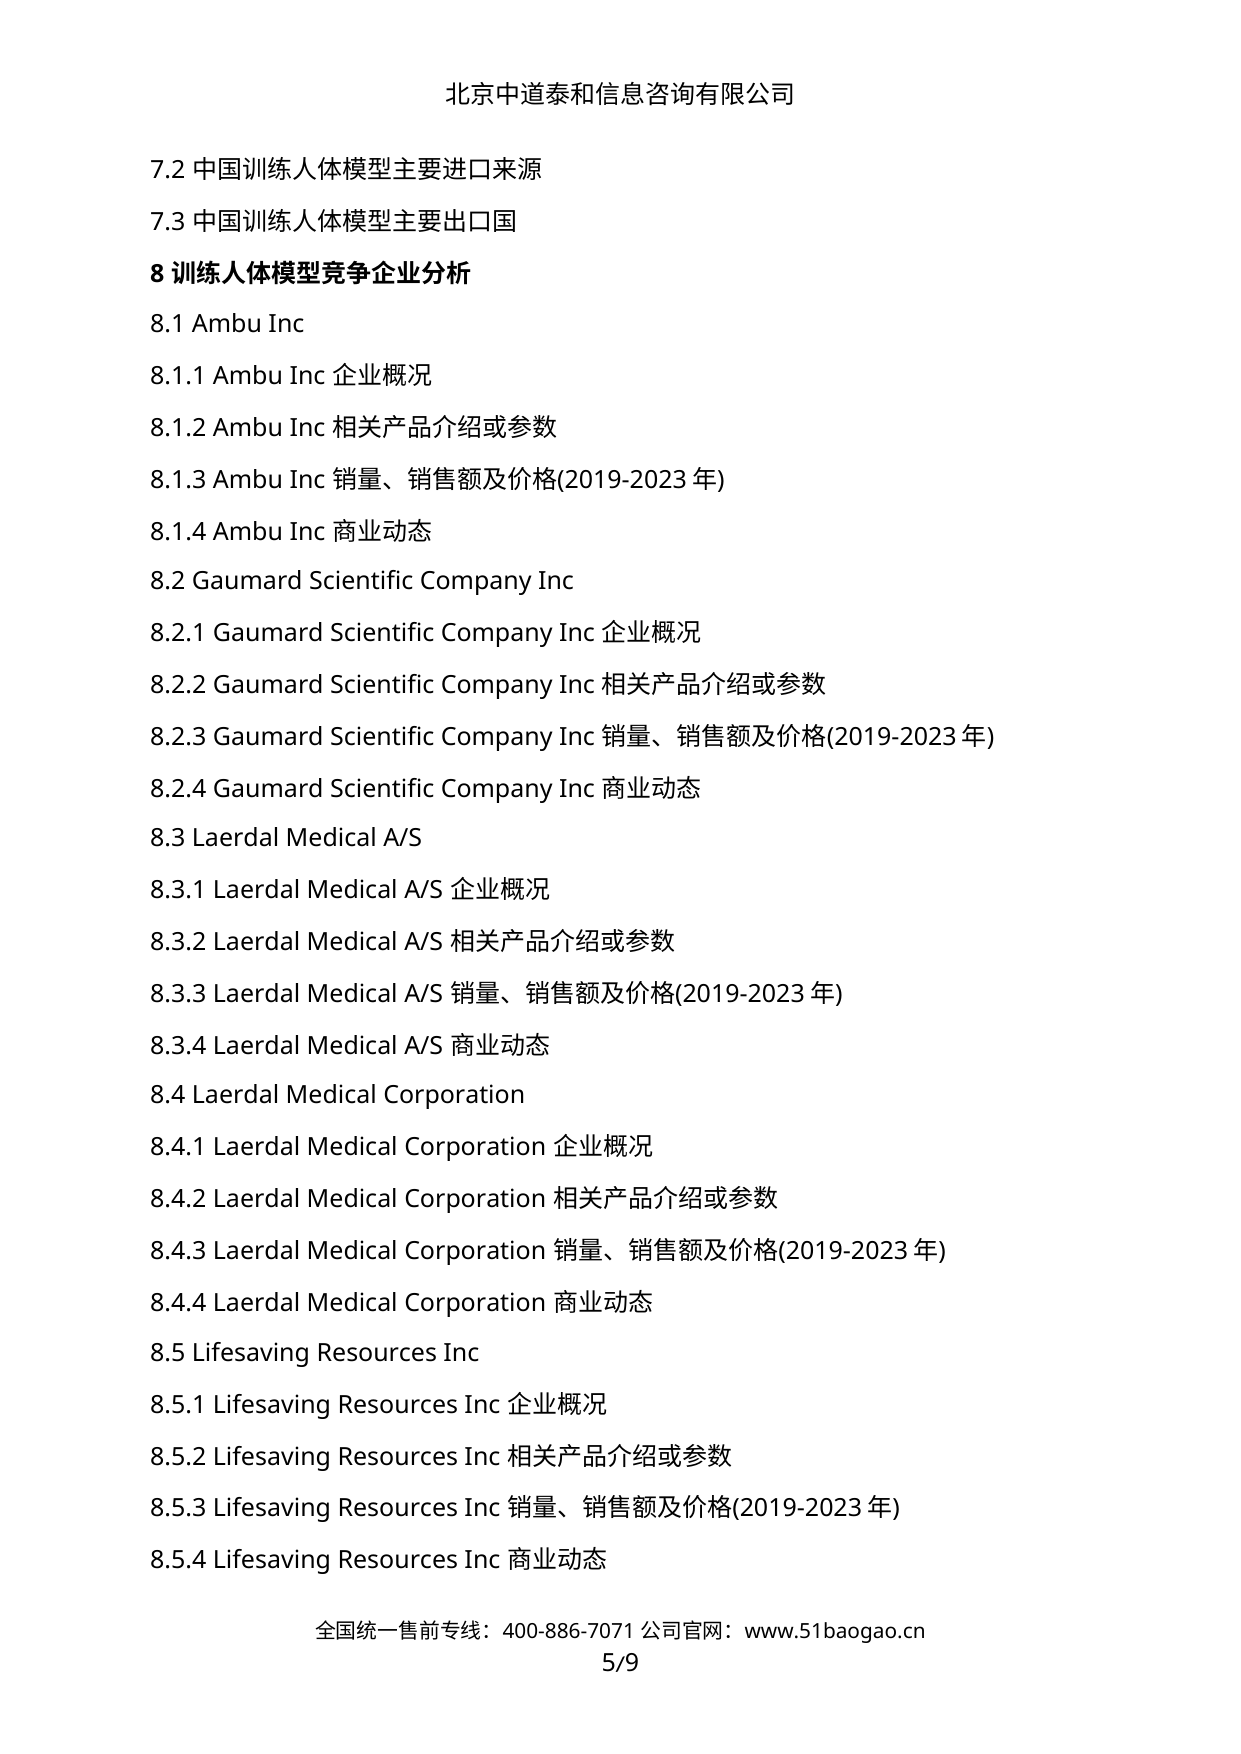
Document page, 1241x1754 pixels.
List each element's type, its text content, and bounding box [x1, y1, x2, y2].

text 8.4.1 Laerdal Medical Corporation 企业概况 [150, 1127, 1090, 1163]
text 8.1 Ambu Inc [150, 306, 1090, 340]
text 8.4 Laerdal Medical Corporation [150, 1077, 1090, 1111]
text 8.4.4 Laerdal Medical Corporation 商业动态 [150, 1282, 1090, 1319]
text 7.2 中国训练人体模型主要进口来源 [150, 150, 1090, 186]
text 8.2.2 Gaumard Scientific Company Inc 相关产品介绍或参数 [150, 664, 1090, 701]
text 8.5.1 Lifesaving Resources Inc 企业概况 [150, 1384, 1090, 1420]
text 8.4.3 Laerdal Medical Corporation 销量、销售额及价格(2019-2023年) [150, 1231, 1090, 1267]
text 8.5 Lifesaving Resources Inc [150, 1334, 1090, 1368]
text 8.1.3 Ambu Inc 销量、销售额及价格(2019-2023年) [150, 459, 1090, 495]
text 8.1.2 Ambu Inc 相关产品介绍或参数 [150, 407, 1090, 443]
text 8.4.2 Laerdal Medical Corporation 相关产品介绍或参数 [150, 1179, 1090, 1215]
text 8.2 Gaumard Scientific Company Inc [150, 563, 1090, 597]
text 8.2.1 Gaumard Scientific Company Inc 企业概况 [150, 612, 1090, 649]
text 8.5.2 Lifesaving Resources Inc 相关产品介绍或参数 [150, 1436, 1090, 1472]
text 8.3 Laerdal Medical A/S [150, 820, 1090, 854]
text 8.3.2 Laerdal Medical A/S 相关产品介绍或参数 [150, 922, 1090, 958]
text 8.3.1 Laerdal Medical A/S 企业概况 [150, 870, 1090, 906]
text 8.5.4 Lifesaving Resources Inc 商业动态 [150, 1540, 1090, 1576]
text 8.1.4 Ambu Inc 商业动态 [150, 511, 1090, 547]
text 8.1.1 Ambu Inc 企业概况 [150, 355, 1090, 392]
text 8 训练人体模型竞争企业分析 [150, 254, 1090, 290]
text 8.2.3 Gaumard Scientific Company Inc 销量、销售额及价格(2019-2023年) [150, 716, 1090, 752]
text 7.3 中国训练人体模型主要出口国 [150, 202, 1090, 238]
text 8.3.3 Laerdal Medical A/S 销量、销售额及价格(2019-2023年) [150, 973, 1090, 1010]
text 8.2.4 Gaumard Scientific Company Inc 商业动态 [150, 768, 1090, 804]
text 8.5.3 Lifesaving Resources Inc 销量、销售额及价格(2019-2023年) [150, 1488, 1090, 1524]
text 8.3.4 Laerdal Medical A/S 商业动态 [150, 1025, 1090, 1062]
